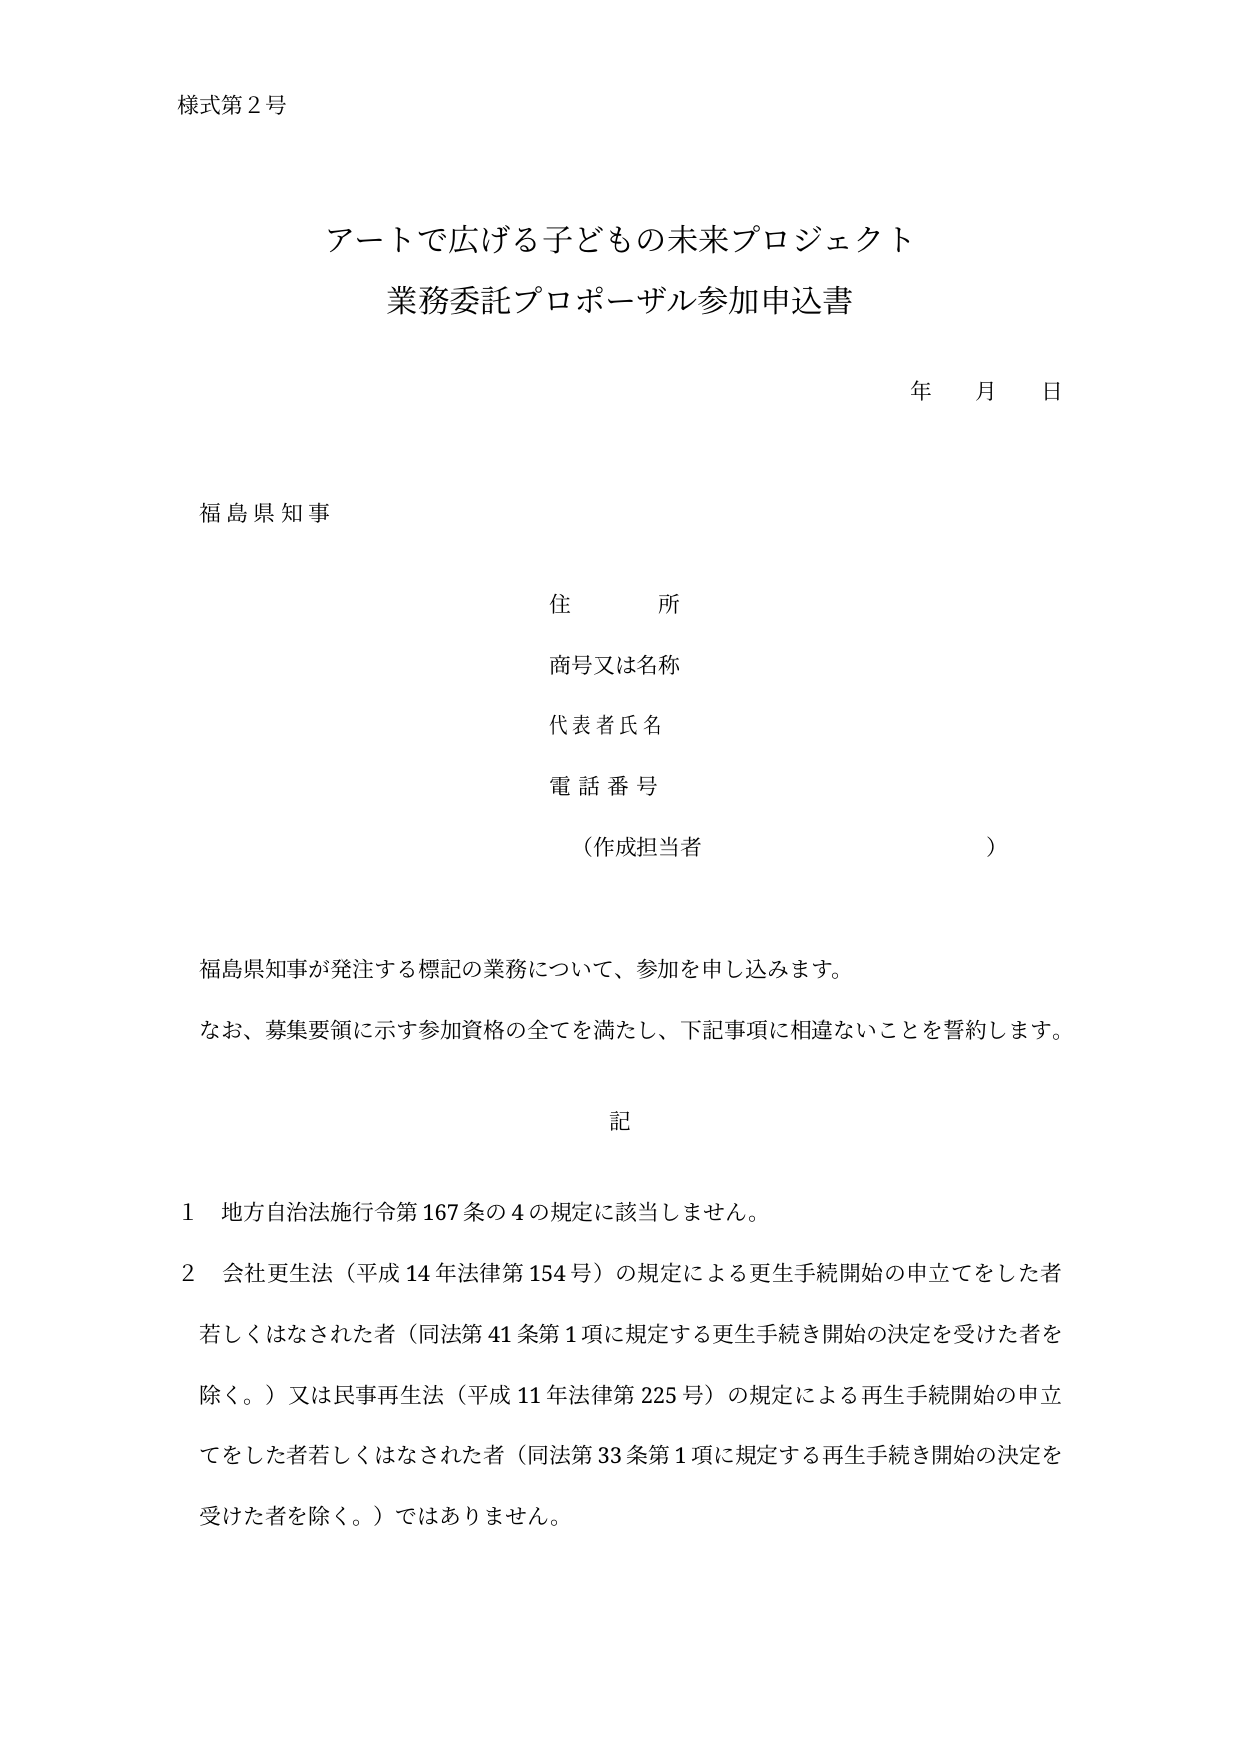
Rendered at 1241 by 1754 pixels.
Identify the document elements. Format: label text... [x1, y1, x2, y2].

text 年 月 日 [177, 359, 1063, 420]
text ２ 会社更生法（平成14年法律第154号）の規定による更生手続開始の申立てをした者若しくはなされた者（同法第41条第1項に規定する更生手続き開始の決定を受けた者を除く。）又は民事再生法（平成11年法律第225号）の規定による再生手続開始の申立てをした者若しくはなされた者（同法第33条第1項に規定する再生手続き開始の決定を受けた者を除く。）ではありません。 [177, 1242, 1063, 1546]
text 福島県知事が発注する標記の業務について、参加を申し込みます。 [177, 937, 1063, 998]
text 代表者氏名 [549, 694, 1063, 755]
text 福島県知事 [177, 481, 1063, 542]
text １ 地方自治法施行令第167条の4の規定に該当しません。 [177, 1181, 1063, 1242]
text 業務委託プロポーザル参加申込書 [177, 268, 1063, 329]
subtitle 記 [177, 1089, 1063, 1150]
text アートで広げる子どもの未来プロジェクト [177, 207, 1063, 268]
text （作成担当者 ） [549, 816, 1063, 877]
text 電話番号 [549, 755, 1063, 816]
text 住 所 [549, 572, 1063, 633]
text なお、募集要領に示す参加資格の全てを満たし、下記事項に相違ないことを誓約します。 [177, 998, 1063, 1059]
text 商号又は名称 [549, 633, 1063, 694]
